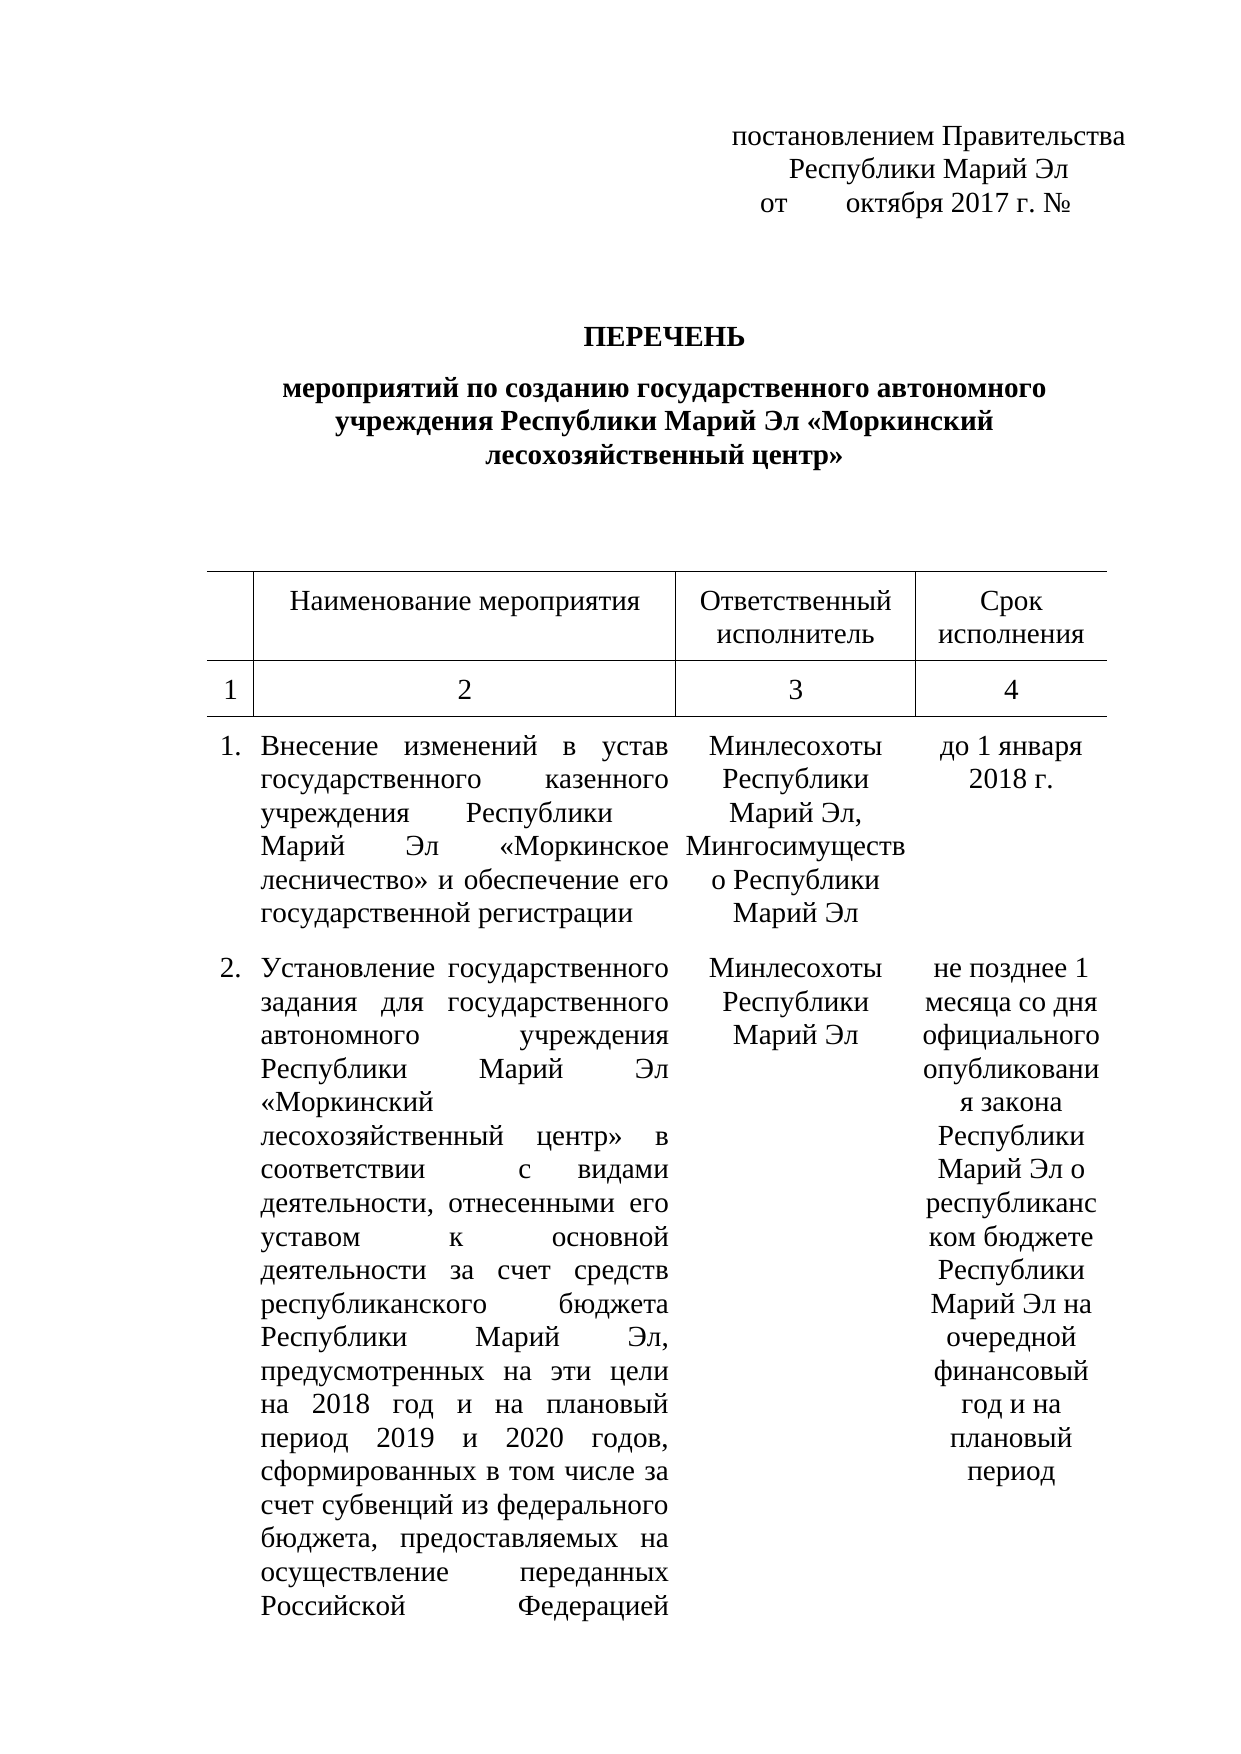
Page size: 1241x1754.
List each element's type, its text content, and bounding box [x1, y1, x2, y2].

text учреждения Республики Марий Эл «Моркинский лесохозяйственный центр» [207, 403, 1122, 470]
text мероприятий по созданию государственного автономного [207, 370, 1122, 403]
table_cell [254, 940, 675, 1632]
table_cell 2. [207, 940, 254, 1632]
table_cell Внесение изменений в устав государственного казенного учреждения Республики Марий Эл «Моркинское лесничество» и обеспечение его государственной регистрации [254, 717, 675, 940]
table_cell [675, 940, 916, 1632]
table_cell 2 [254, 661, 675, 716]
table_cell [916, 940, 1107, 1632]
table_cell Минлесохоты Республики Марий Эл, Мингосимущество Республики Марий Эл [675, 717, 916, 940]
table_header Срок исполнения [916, 572, 1107, 660]
text ПЕРЕЧЕНЬ [207, 319, 1122, 353]
table_cell 1. [207, 717, 254, 940]
table_cell 4 [916, 661, 1107, 716]
table_cell 1 [207, 661, 253, 716]
table_cell 3 [676, 661, 915, 716]
table_header Наименование мероприятия [254, 572, 675, 660]
table_header [207, 572, 253, 660]
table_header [713, 118, 1144, 219]
table_header Ответственный исполнитель [676, 572, 915, 660]
table_cell до 1 января 2018 г. [916, 717, 1107, 940]
